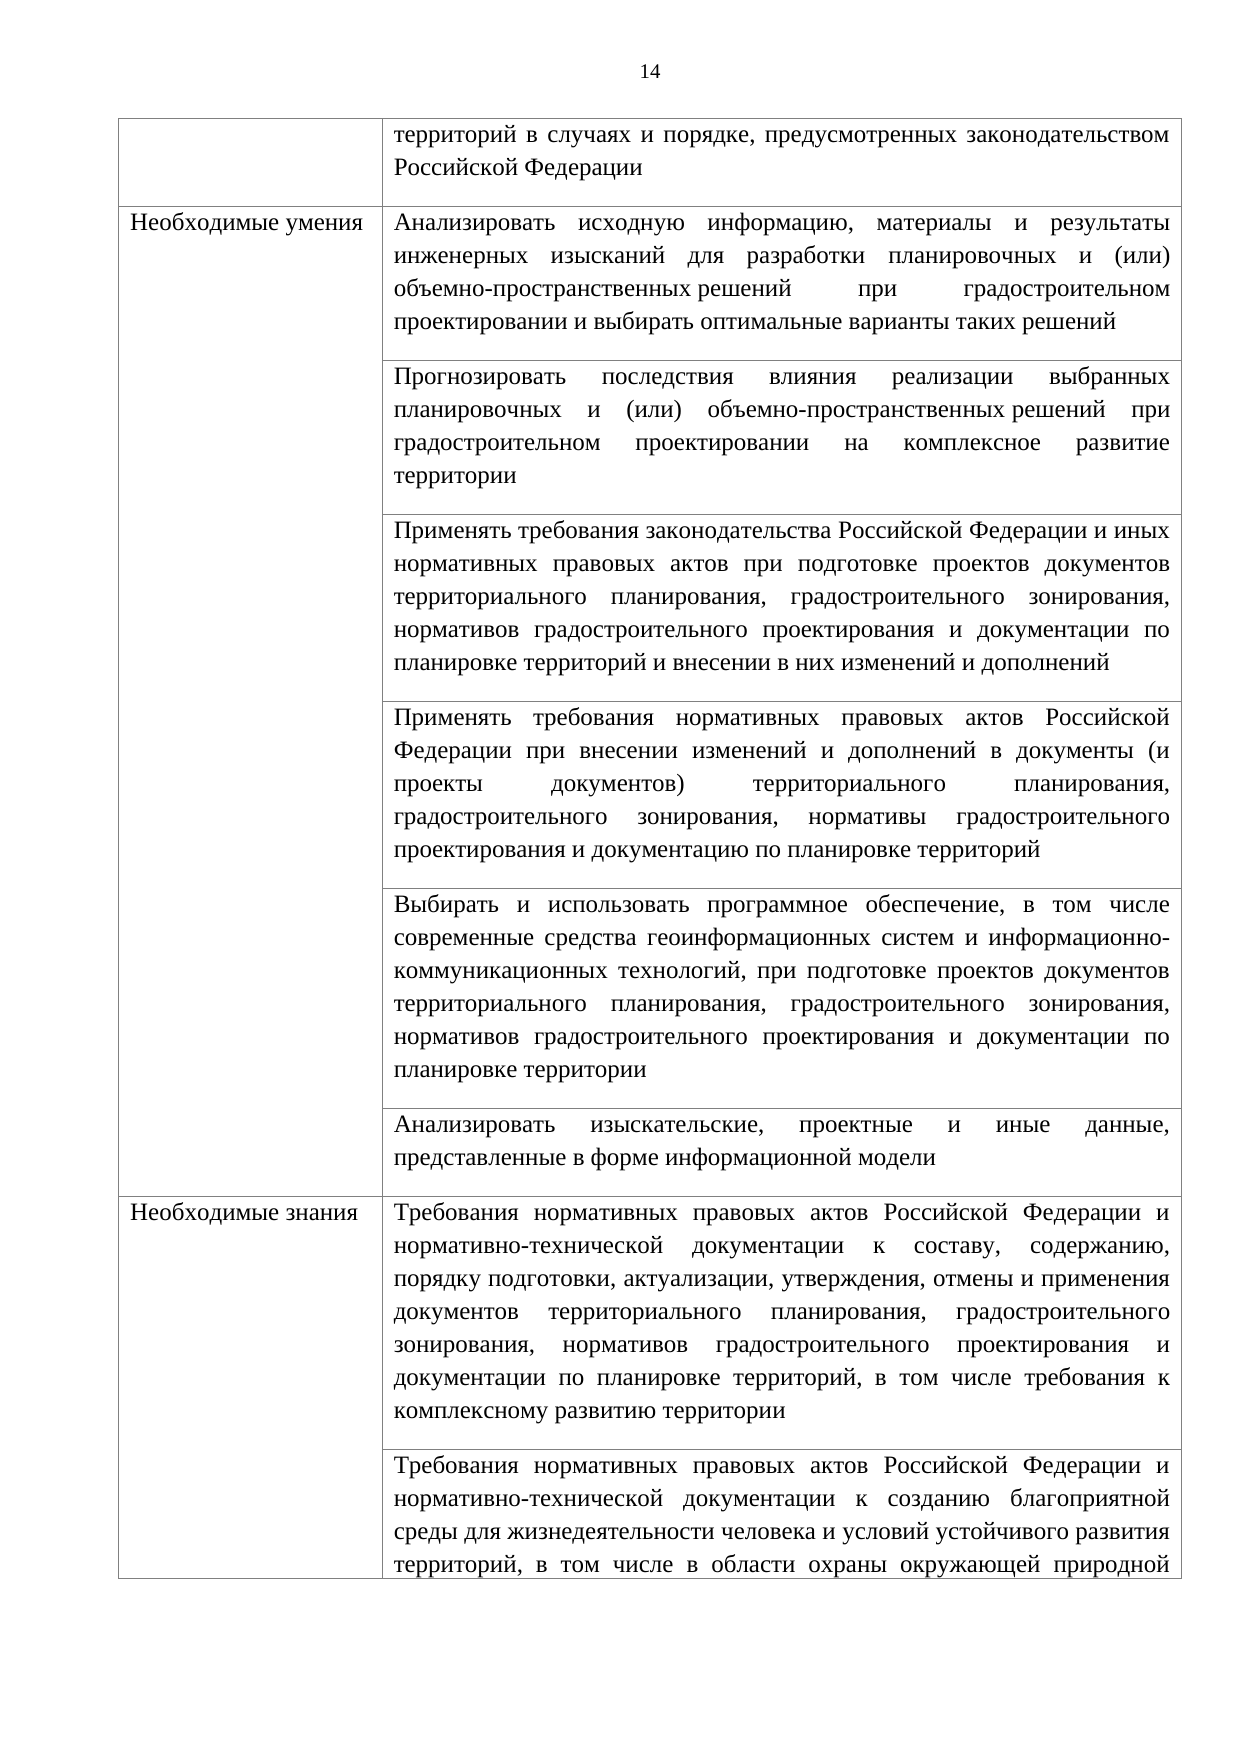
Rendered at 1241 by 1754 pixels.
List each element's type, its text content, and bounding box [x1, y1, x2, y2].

table_cell Применять требования нормативных правовых актов Российской Федерации при внесении изменений и дополнений в документы (и проекты документов) территориального планирования, градостроительного зонирования, нормативы градостроительного проектирования и документацию по планировке территорий [383, 702, 1181, 888]
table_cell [383, 1450, 1181, 1578]
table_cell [383, 119, 1181, 206]
table_cell Выбирать и использовать программное обеспечение, в том числе современные средства геоинформационных систем и информационно-коммуникационных технологий, при подготовке проектов документов территориального планирования, градостроительного зонирования, нормативов градостроительного проектирования и документации по планировке территории [383, 889, 1181, 1108]
table_cell Прогнозировать последствия влияния реализации выбранных планировочных и (или) объемно-пространственных решений при градостроительном проектировании на комплексное развитие территории [383, 361, 1181, 514]
table_cell Анализировать исходную информацию, материалы и результаты инженерных изысканий для разработки планировочных и (или) объемно-пространственных решений при градостроительном проектировании и выбирать оптимальные варианты таких решений [383, 207, 1181, 360]
table_cell Требования нормативных правовых актов Российской Федерации и нормативно-технической документации к составу, содержанию, порядку подготовки, актуализации, утверждения, отмены и применения документов территориального планирования, градостроительного зонирования, нормативов градостроительного проектирования и документации по планировке территорий, в том числе требования к комплексному развитию территории [383, 1197, 1181, 1449]
table_cell Необходимые знания [119, 1197, 382, 1578]
table_cell Необходимые умения [119, 207, 382, 1196]
table_cell Анализировать изыскательские, проектные и иные данные, представленные в форме информационной модели [383, 1109, 1181, 1196]
table_cell Применять требования законодательства Российской Федерации и иных нормативных правовых актов при подготовке проектов документов территориального планирования, градостроительного зонирования, нормативов градостроительного проектирования и документации по планировке территорий и внесении в них изменений и дополнений [383, 515, 1181, 701]
